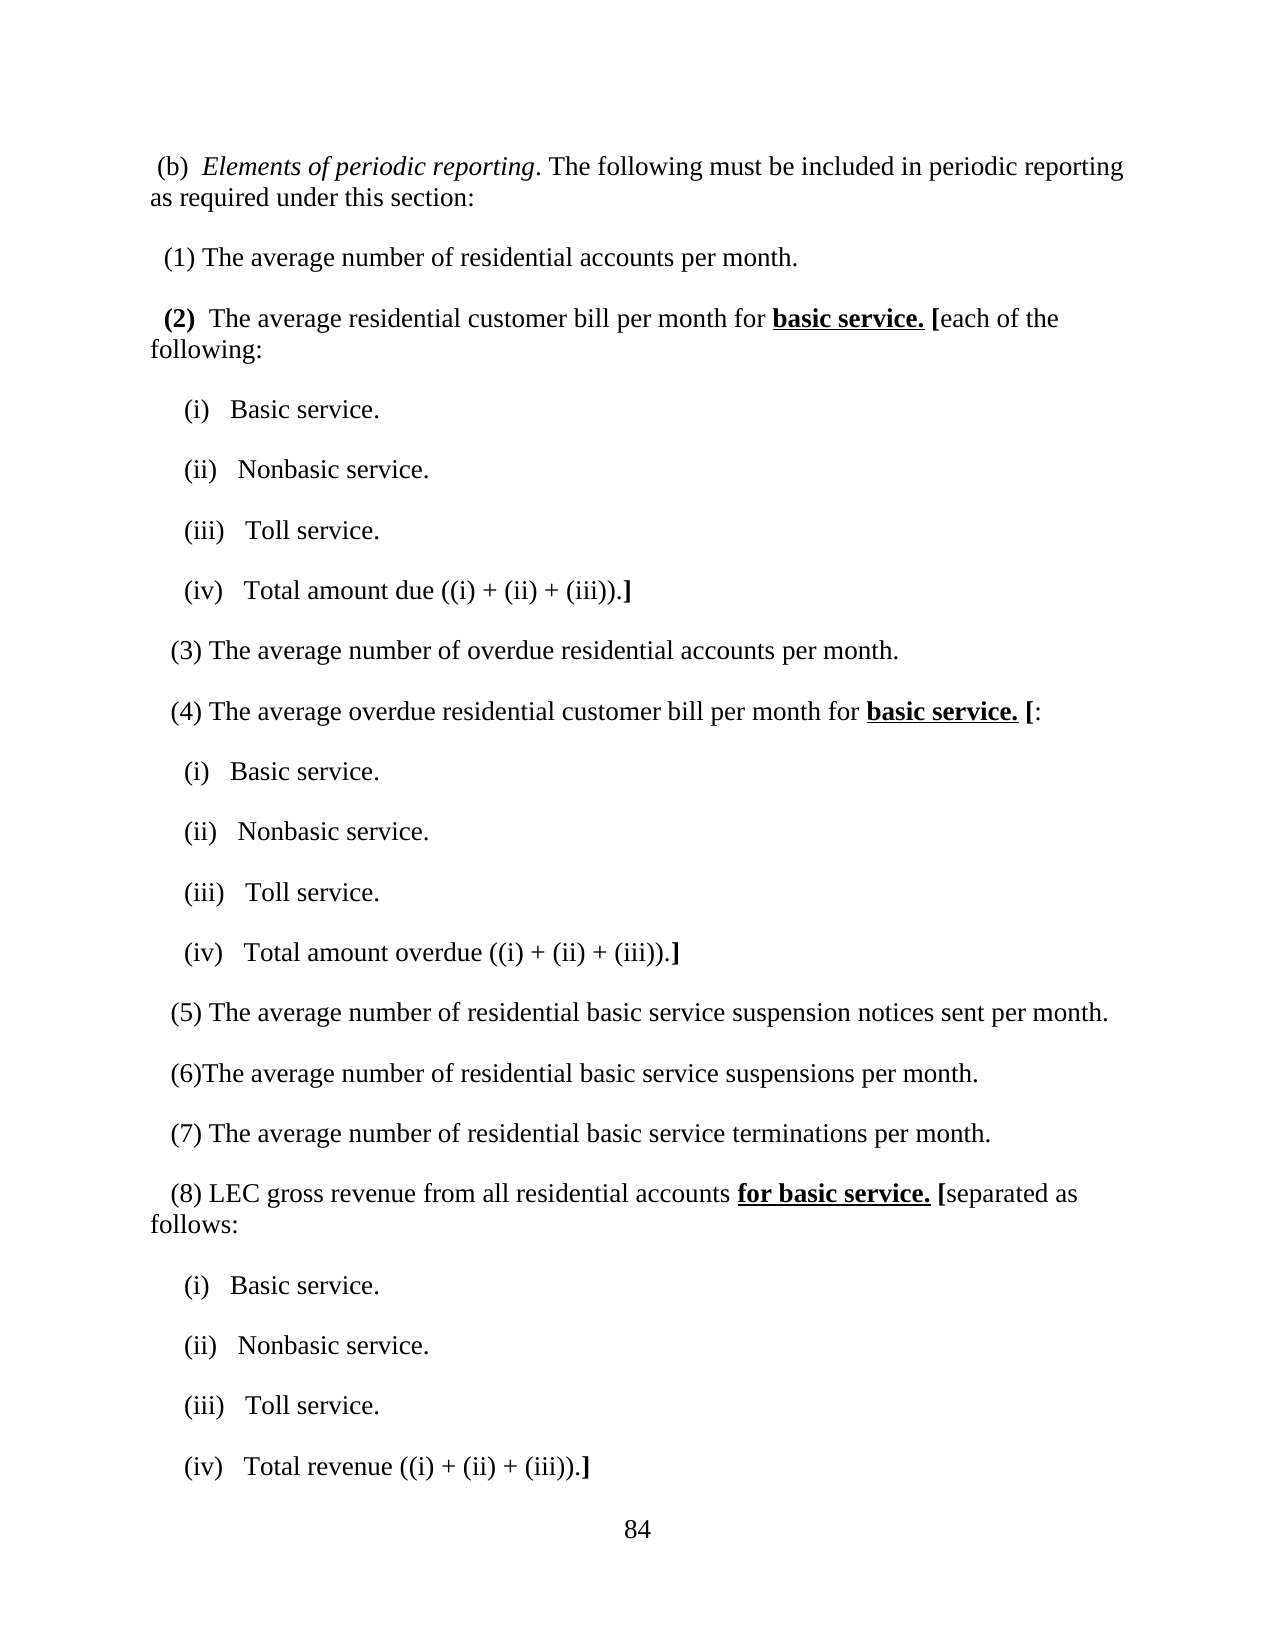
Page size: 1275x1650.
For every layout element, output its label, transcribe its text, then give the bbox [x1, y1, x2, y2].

text (i) Basic service. [150, 393, 1125, 424]
text (3) The average number of overdue residential accounts per month. [150, 634, 1125, 666]
text (1) The average number of residential accounts per month. [150, 241, 1125, 273]
text (iv) Total amount due ((i) + (ii) + (iii)).] [150, 574, 1125, 605]
text (5) The average number of residential basic service suspension notices sent per month. [150, 996, 1125, 1027]
text (i) Basic service. [150, 1269, 1125, 1300]
text (4) The average overdue residential customer bill per month for basic service. [: [150, 695, 1125, 726]
text (ii) Nonbasic service. [150, 815, 1125, 847]
text (b) Elements of periodic reporting. The following must be included in periodic reporting as required under this section: [150, 150, 1125, 212]
text (iv) Total revenue ((i) + (ii) + (iii)).] [150, 1450, 1125, 1481]
text (7) The average number of residential basic service terminations per month. [150, 1117, 1125, 1148]
text (2) The average residential customer bill per month for basic service. [each of the following: [150, 302, 1125, 364]
text (iii) Toll service. [150, 514, 1125, 545]
text (iv) Total amount overdue ((i) + (ii) + (iii)).] [150, 936, 1125, 967]
text (ii) Nonbasic service. [150, 453, 1125, 485]
text (iii) Toll service. [150, 876, 1125, 907]
text (i) Basic service. [150, 755, 1125, 786]
text (8) LEC gross revenue from all residential accounts for basic service. [separated as follows: [150, 1177, 1125, 1239]
text (iii) Toll service. [150, 1389, 1125, 1421]
text (6)The average number of residential basic service suspensions per month. [150, 1057, 1125, 1088]
text (ii) Nonbasic service. [150, 1329, 1125, 1360]
